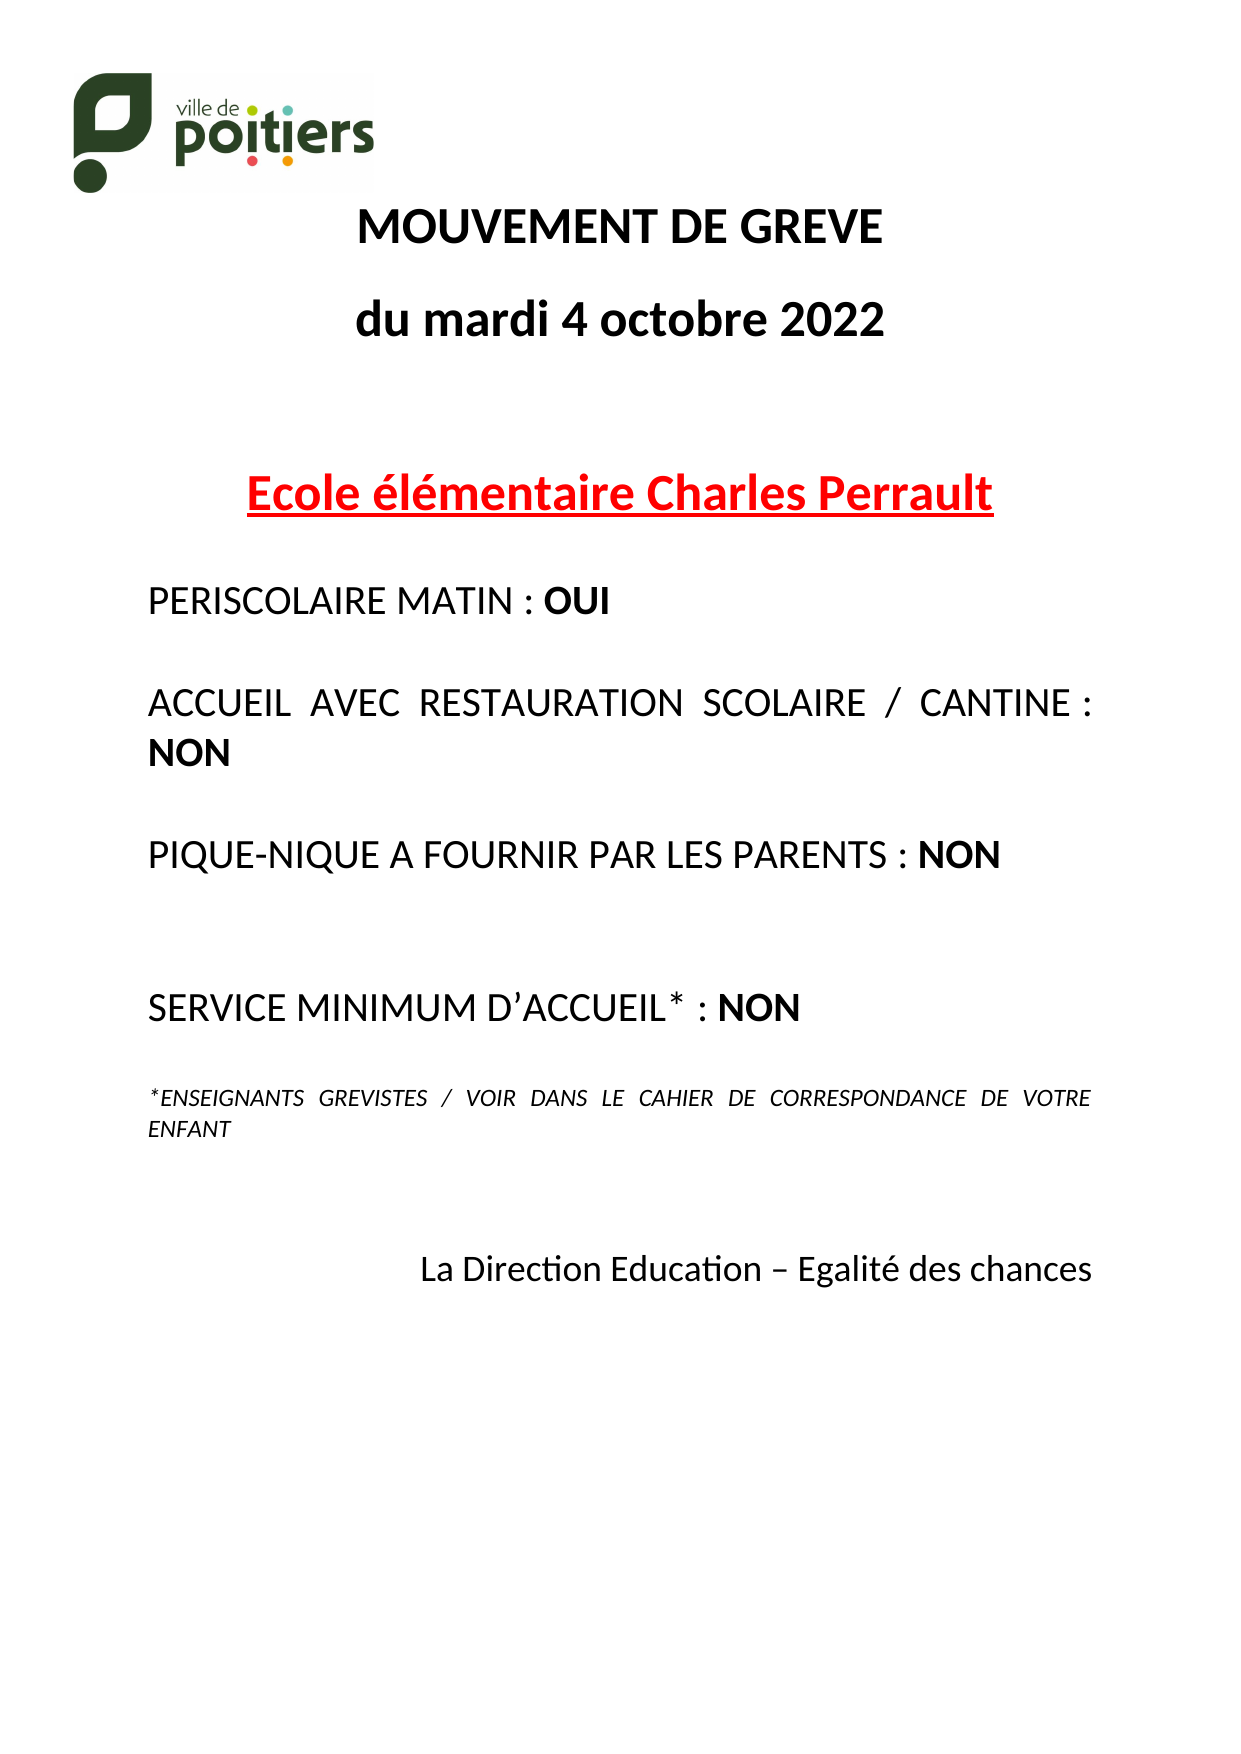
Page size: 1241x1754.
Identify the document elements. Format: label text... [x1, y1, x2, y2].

text PERISCOLAIRE MATIN : OUI [148, 574, 1093, 625]
text Ecole élémentaire Charles Perrault [148, 459, 1093, 523]
text du mardi 4 octobre 2022 [148, 286, 1093, 350]
text SERVICE MINIMUM D’ACCUEIL* : NON [148, 981, 1093, 1031]
text MOUVEMENT DE GREVE [148, 192, 1093, 256]
picture [73, 73, 374, 193]
text PIQUE-NIQUE A FOURNIR PAR LES PARENTS : NON [148, 828, 1093, 879]
text ACCUEIL AVEC RESTAURATION SCOLAIRE / CANTINE : NON [148, 676, 1093, 777]
text *ENSEIGNANTS GREVISTES / VOIR DANS LE CAHIER DE CORRESPONDANCE DE VOTRE ENFANT [148, 1082, 1093, 1143]
text La Direction Education – Egalité des chances [148, 1245, 1093, 1291]
